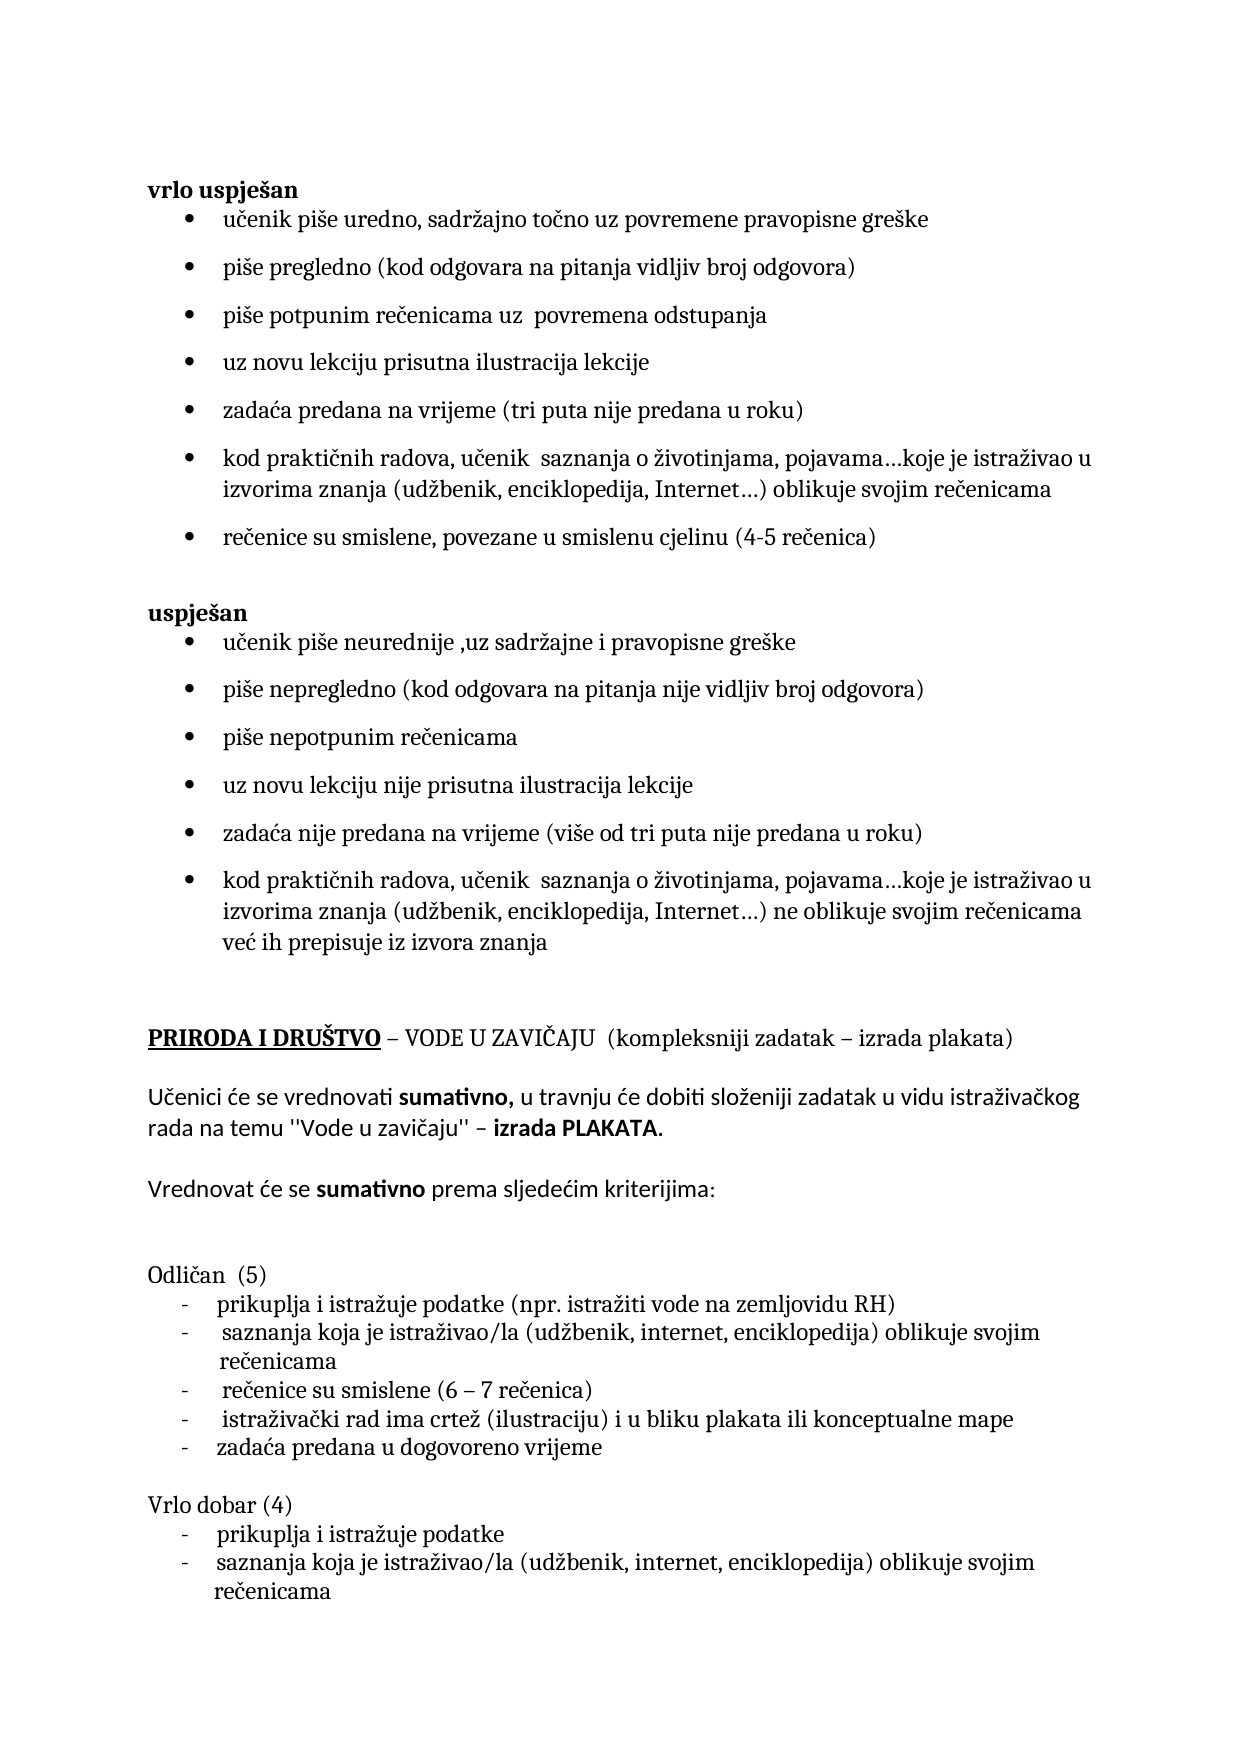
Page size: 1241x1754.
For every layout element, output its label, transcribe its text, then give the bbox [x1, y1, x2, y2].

list zadaća nije predana na vrijeme (više od tri puta nije predana u roku) [185, 818, 1093, 847]
text Vrednovat će se sumativno prema sljedećim kriterijima: [148, 1173, 1093, 1203]
text Vrlo dobar (4) [148, 1491, 1093, 1519]
list učenik piše uredno, sadržajno točno uz povremene pravopisne greške [185, 205, 1093, 234]
text vrlo uspješan [148, 176, 1093, 205]
text - prikuplja i istražuje podatke [148, 1519, 1093, 1548]
list rečenice su smislene, povezane u smislenu cjelinu (4-5 rečenica) [185, 522, 1093, 551]
text Učenici će se vrednovati sumativno, u travnju će dobiti složeniji zadatak u vidu istraživačkog rada na temu ''Vode u zavičaju'' – izrada PLAKATA. [148, 1081, 1093, 1142]
text Odličan (5) [148, 1261, 1093, 1289]
text - prikuplja i istražuje podatke (npr. istražiti vode na zemljovidu RH) [148, 1289, 1093, 1318]
list uz novu lekciju prisutna ilustracija lekcije [185, 348, 1093, 377]
list učenik piše neurednije ,uz sadržajne i pravopisne greške [185, 628, 1093, 656]
list uz novu lekciju nije prisutna ilustracija lekcije [185, 771, 1093, 799]
text - zadaća predana u dogovoreno vrijeme [148, 1433, 1093, 1462]
list zadaća predana na vrijeme (tri puta nije predana u roku) [185, 396, 1093, 425]
text - saznanja koja je istraživao/la (udžbenik, internet, enciklopedija) oblikuje svojim rečenicama [148, 1548, 1093, 1606]
list piše pregledno (kod odgovara na pitanja vidljiv broj odgovora) [185, 253, 1093, 282]
text - rečenice su smislene (6 – 7 rečenica) [148, 1376, 1093, 1404]
list kod praktičnih radova, učenik saznanja o životinjama, pojavama…koje je istraživao u izvorima znanja (udžbenik, enciklopedija, Internet…) ne oblikuje svojim rečenicama već ih prepisuje iz izvora znanja [185, 866, 1093, 957]
text - istraživački rad ima crtež (ilustraciju) i u bliku plakata ili konceptualne mape [148, 1404, 1093, 1433]
list piše nepregledno (kod odgovara na pitanja nije vidljiv broj odgovora) [185, 675, 1093, 704]
list piše potpunim rečenicama uz povremena odstupanja [185, 301, 1093, 329]
text uspješan [148, 599, 1093, 628]
text - saznanja koja je istraživao/la (udžbenik, internet, enciklopedija) oblikuje svojim rečenicama [148, 1318, 1093, 1376]
list piše nepotpunim rečenicama [185, 723, 1093, 752]
text PRIRODA I DRUŠTVO – VODE U ZAVIČAJU (kompleksniji zadatak – izrada plakata) [148, 1024, 1093, 1052]
